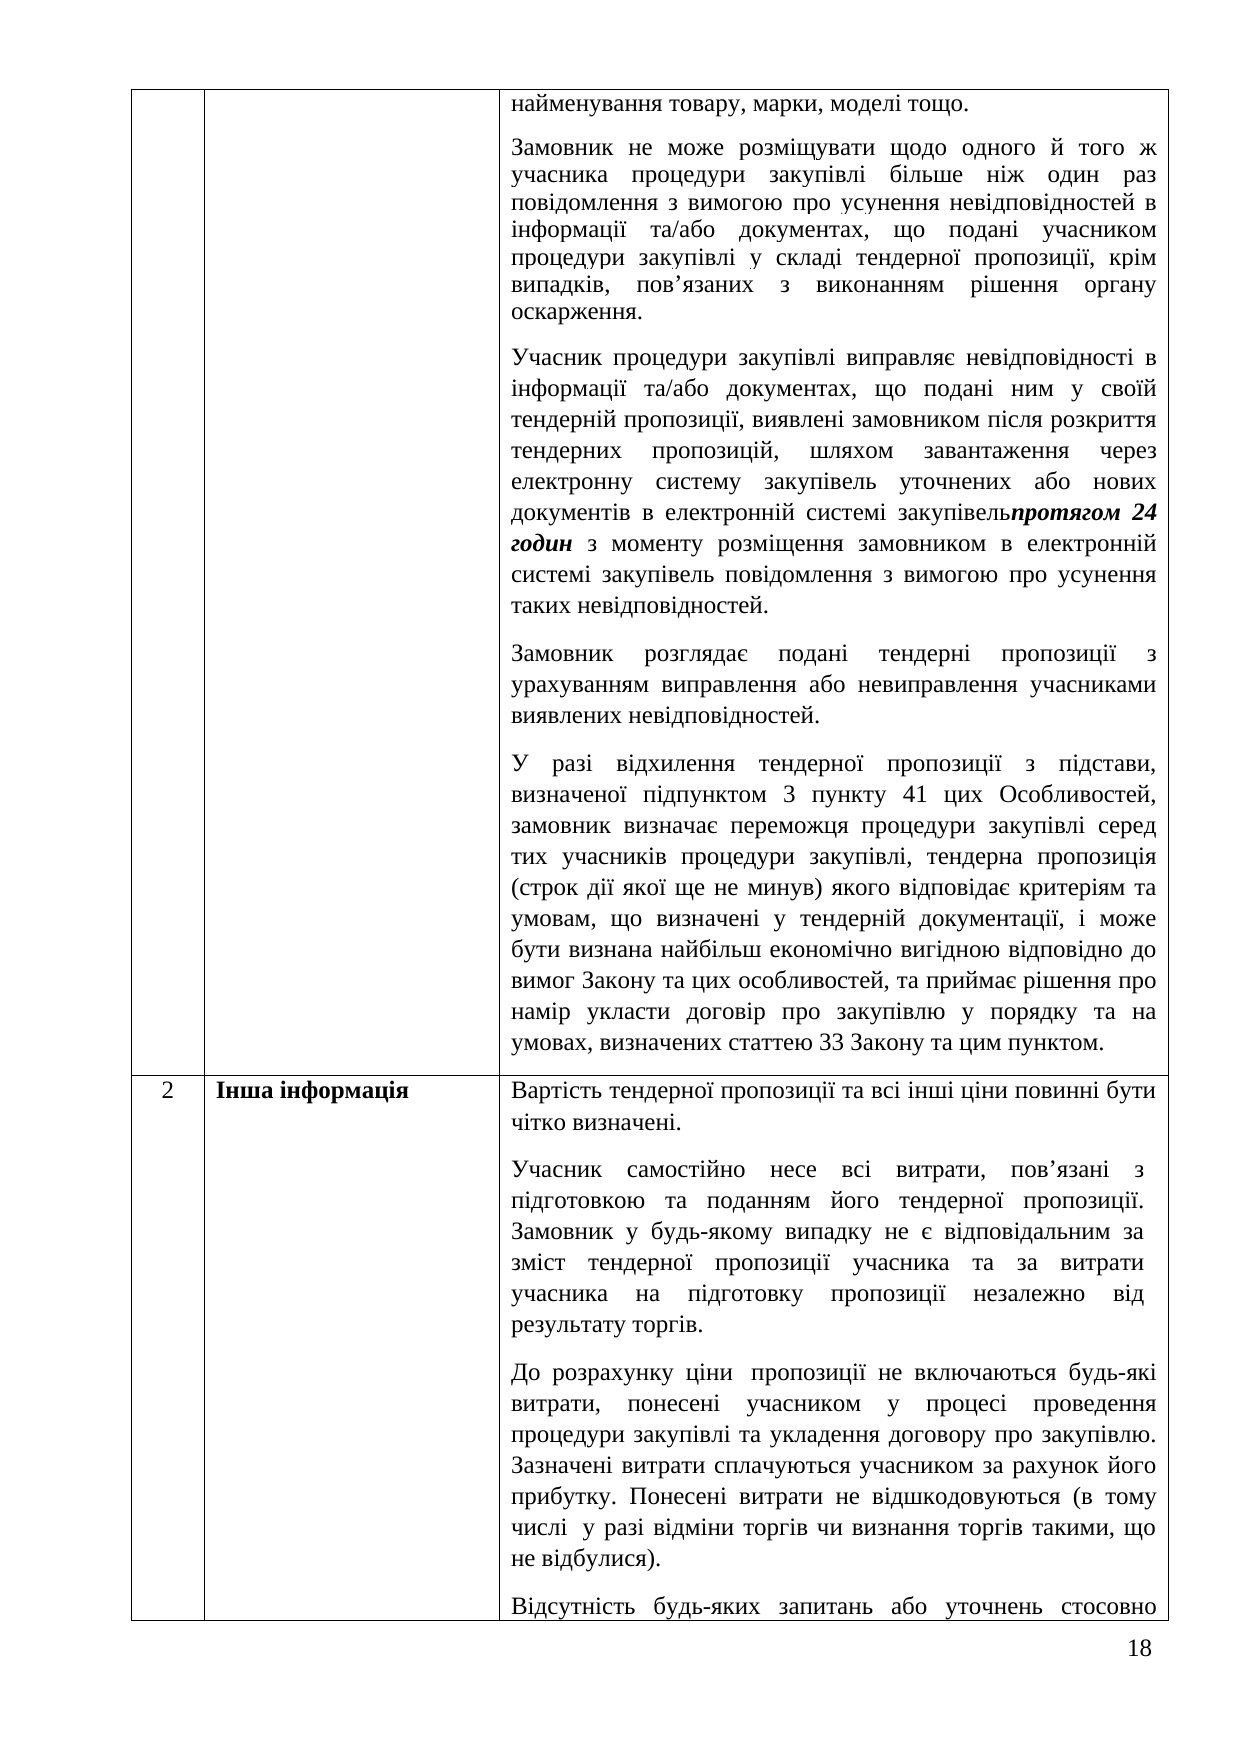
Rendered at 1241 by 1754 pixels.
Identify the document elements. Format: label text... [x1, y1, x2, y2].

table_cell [500, 90, 1168, 1074]
table_cell Інша інформація [205, 1076, 499, 1620]
table_cell 1 [132, 90, 204, 1074]
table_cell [500, 1076, 1168, 1620]
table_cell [205, 90, 499, 1074]
table_cell 2 [132, 1076, 204, 1620]
